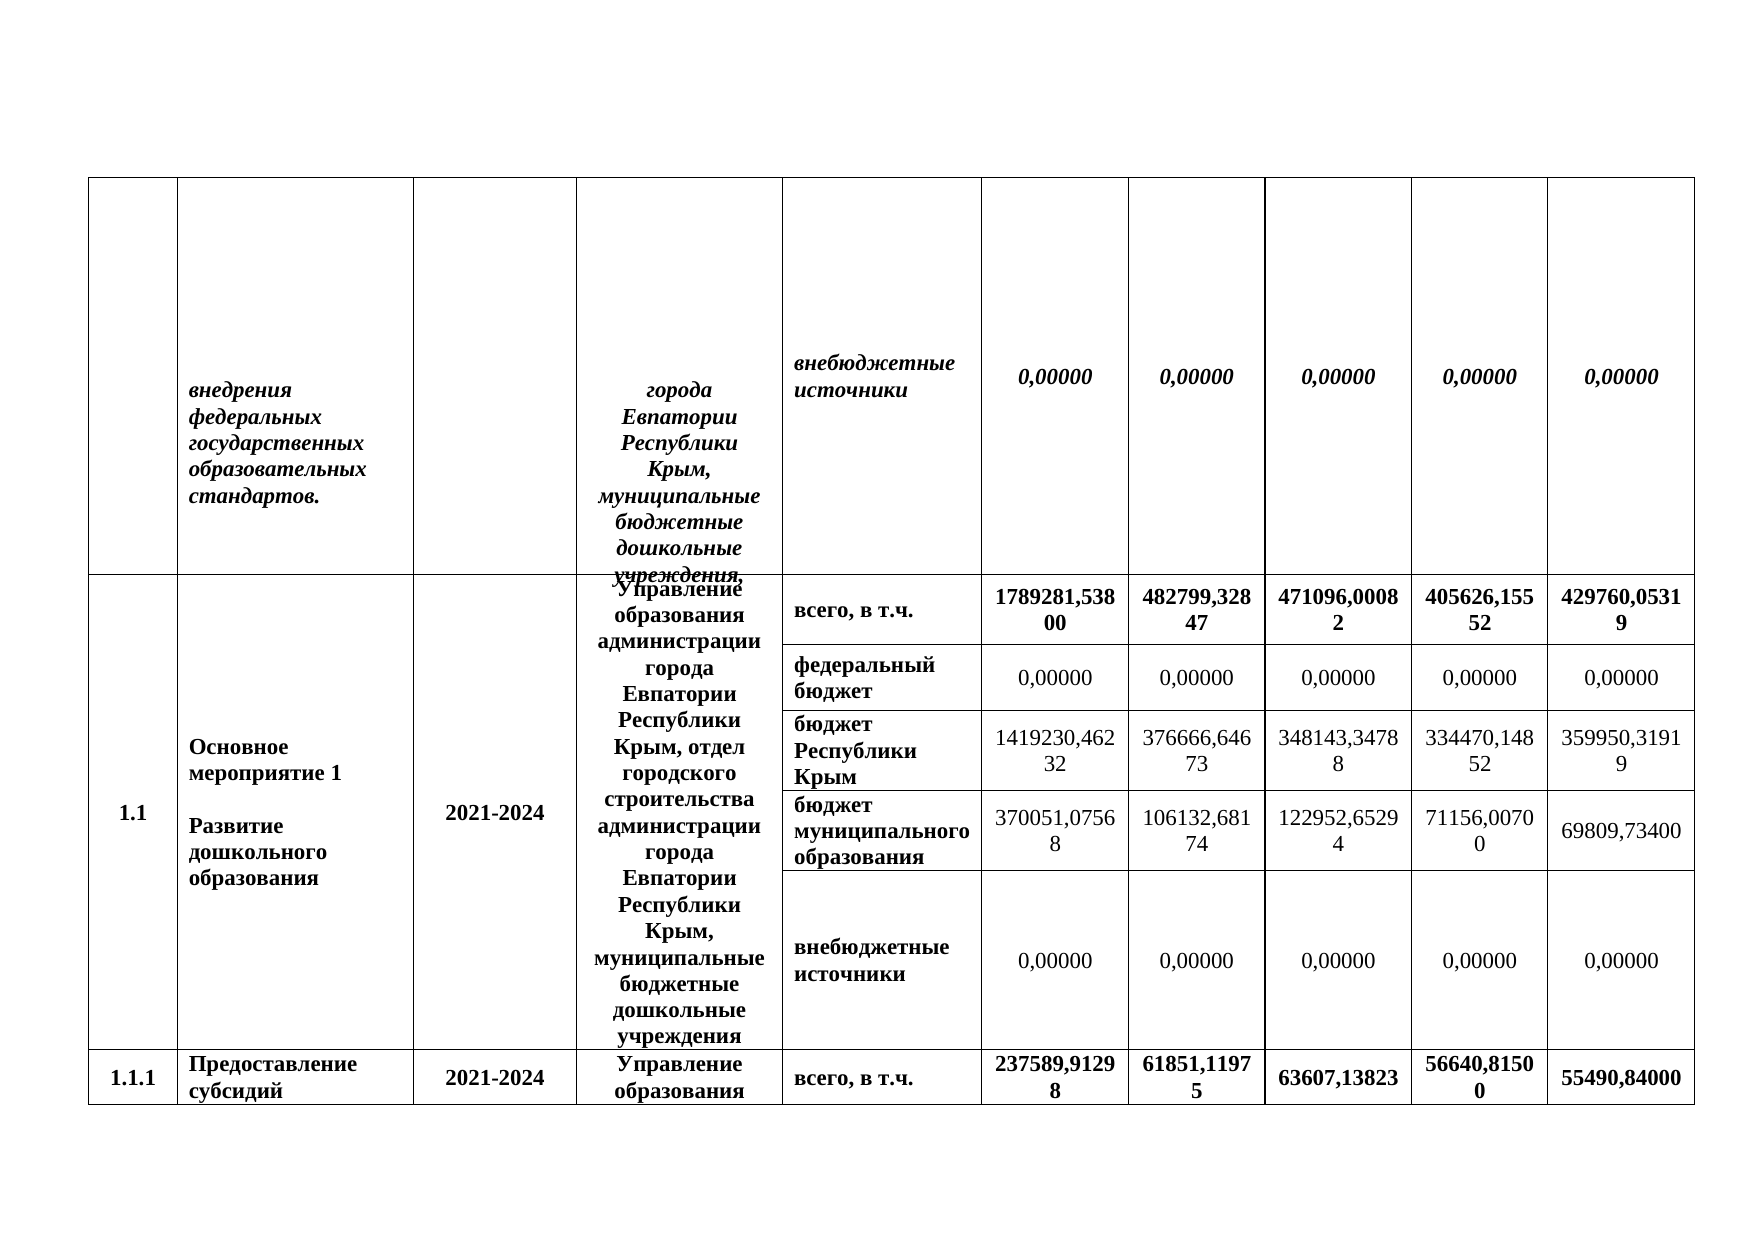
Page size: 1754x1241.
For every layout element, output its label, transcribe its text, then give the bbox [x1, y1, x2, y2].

table_cell бюджет Республики Крым [783, 711, 981, 789]
table_cell 370051,07568 [982, 791, 1128, 870]
table_cell 1.1 [89, 575, 177, 1049]
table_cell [178, 1050, 413, 1104]
table_cell 0,00000 [1548, 645, 1694, 709]
table_cell 122952,65294 [1266, 791, 1411, 870]
table_cell 237589,91298 [982, 1050, 1128, 1104]
table_cell Основное мероприятие 1 Развитие дошкольного образования [178, 575, 413, 1049]
table_cell 429760,05319 [1548, 575, 1694, 644]
table_cell 0,00000 [1129, 645, 1264, 709]
table_cell 0,00000 [1548, 178, 1694, 573]
table_cell 0,00000 [1412, 645, 1547, 709]
table_cell федеральный бюджет [783, 645, 981, 709]
table_cell 2021-2024 [414, 1050, 576, 1104]
table_cell 106132,68174 [1129, 791, 1264, 870]
table_cell 0,00000 [1266, 178, 1411, 573]
table_cell 0,00000 [1129, 871, 1264, 1049]
table_cell 63607,13823 [1266, 1050, 1411, 1104]
table_cell 405626,15552 [1412, 575, 1547, 644]
table_cell 359950,31919 [1548, 711, 1694, 789]
table_cell всего, в т.ч. [783, 575, 981, 644]
table_cell 1789281,53800 [982, 575, 1128, 644]
table_cell 71156,00700 [1412, 791, 1547, 870]
table_cell 376666,64673 [1129, 711, 1264, 789]
table_cell 2021-2024 [414, 575, 576, 1049]
table_cell 471096,00082 [1266, 575, 1411, 644]
table_cell 61851,11975 [1129, 1050, 1264, 1104]
table_cell Управление образования администрации города Евпатории Республики Крым, отдел городского строительства администрации города Евпатории Республики Крым, муниципальные бюджетные дошкольные учреждения [577, 575, 782, 1049]
table_cell 69809,73400 [1548, 791, 1694, 870]
table_cell внебюджетные источники [783, 178, 981, 573]
table_cell 0,00000 [982, 178, 1128, 573]
table_cell 0,00000 [1266, 871, 1411, 1049]
table_cell 0,00000 [1266, 645, 1411, 709]
table_cell 0,00000 [1129, 178, 1264, 573]
table_cell 0,00000 [1412, 178, 1547, 573]
table_cell 0,00000 [1548, 871, 1694, 1049]
table_cell 55490,84000 [1548, 1050, 1694, 1104]
table_cell 1419230,46232 [982, 711, 1128, 789]
table_cell 0,00000 [1412, 871, 1547, 1049]
table_cell внебюджетные источники [783, 871, 981, 1049]
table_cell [577, 1050, 782, 1104]
table_cell 334470,14852 [1412, 711, 1547, 789]
table_cell 0,00000 [982, 871, 1128, 1049]
table_cell 348143,34788 [1266, 711, 1411, 789]
table_cell 1.1.1 [89, 1050, 177, 1104]
table_cell всего, в т.ч. [783, 1050, 981, 1104]
table_cell бюджет муниципального образования [783, 791, 981, 870]
table_cell 56640,81500 [1412, 1050, 1547, 1104]
table_cell 482799,32847 [1129, 575, 1264, 644]
table_cell 0,00000 [982, 645, 1128, 709]
